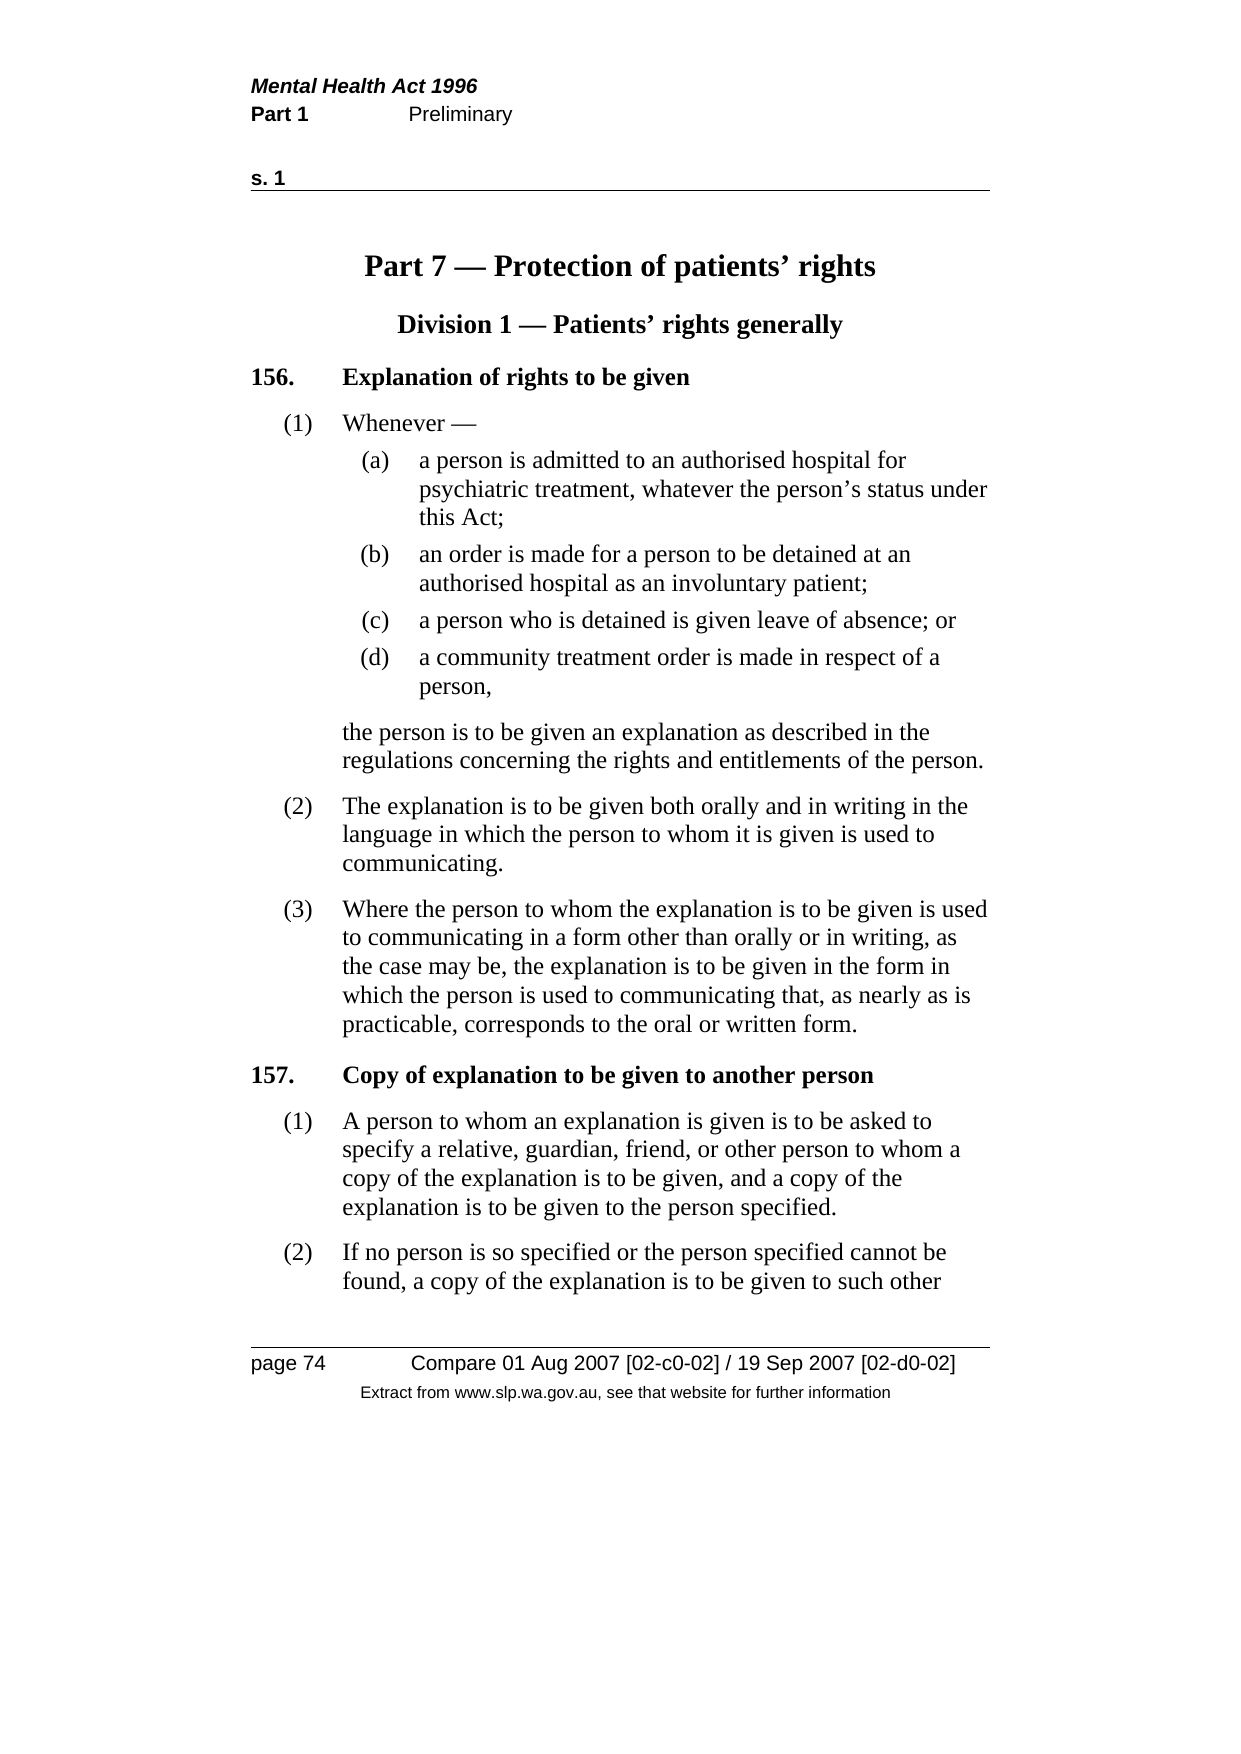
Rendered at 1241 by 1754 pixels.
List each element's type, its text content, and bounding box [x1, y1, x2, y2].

text (2) The explanation is to be given both orally and in writing in the language in which the person to whom it is given is used to communicating. [251, 791, 990, 877]
subtitle 156. Explanation of rights to be given [251, 362, 990, 391]
text (d) a community treatment order is made in respect of a person, [251, 642, 990, 700]
text (1) A person to whom an explanation is given is to be asked to specify a relative, guardian, friend, or other person to whom a copy of the explanation is to be given, and a copy of the explanation is to be given to the person specified. [251, 1106, 990, 1221]
text (1) Whenever — [251, 408, 990, 437]
text (b) an order is made for a person to be detained at an authorised hospital as an involuntary patient; [251, 539, 990, 597]
text (c) a person who is detained is given leave of absence; or [251, 605, 990, 634]
subtitle 157. Copy of explanation to be given to another person [251, 1060, 990, 1089]
subtitle Division 1 — Patients’ rights generally [251, 308, 990, 339]
text (3) Where the person to whom the explanation is to be given is used to communicating in a form other than orally or in writing, as the case may be, the explanation is to be given in the form in which the person is used to communicating that, as nearly as is practicable, corresponds to the oral or written form. [251, 894, 990, 1037]
subtitle Part 7 — Protection of patients’ rights [251, 247, 990, 283]
text the person is to be given an explanation as described in the regulations concerning the rights and entitlements of the person. [251, 717, 990, 774]
text (a) a person is admitted to an authorised hospital for psychiatric treatment, whatever the person’s status under this Act; [251, 445, 990, 531]
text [251, 1237, 990, 1295]
